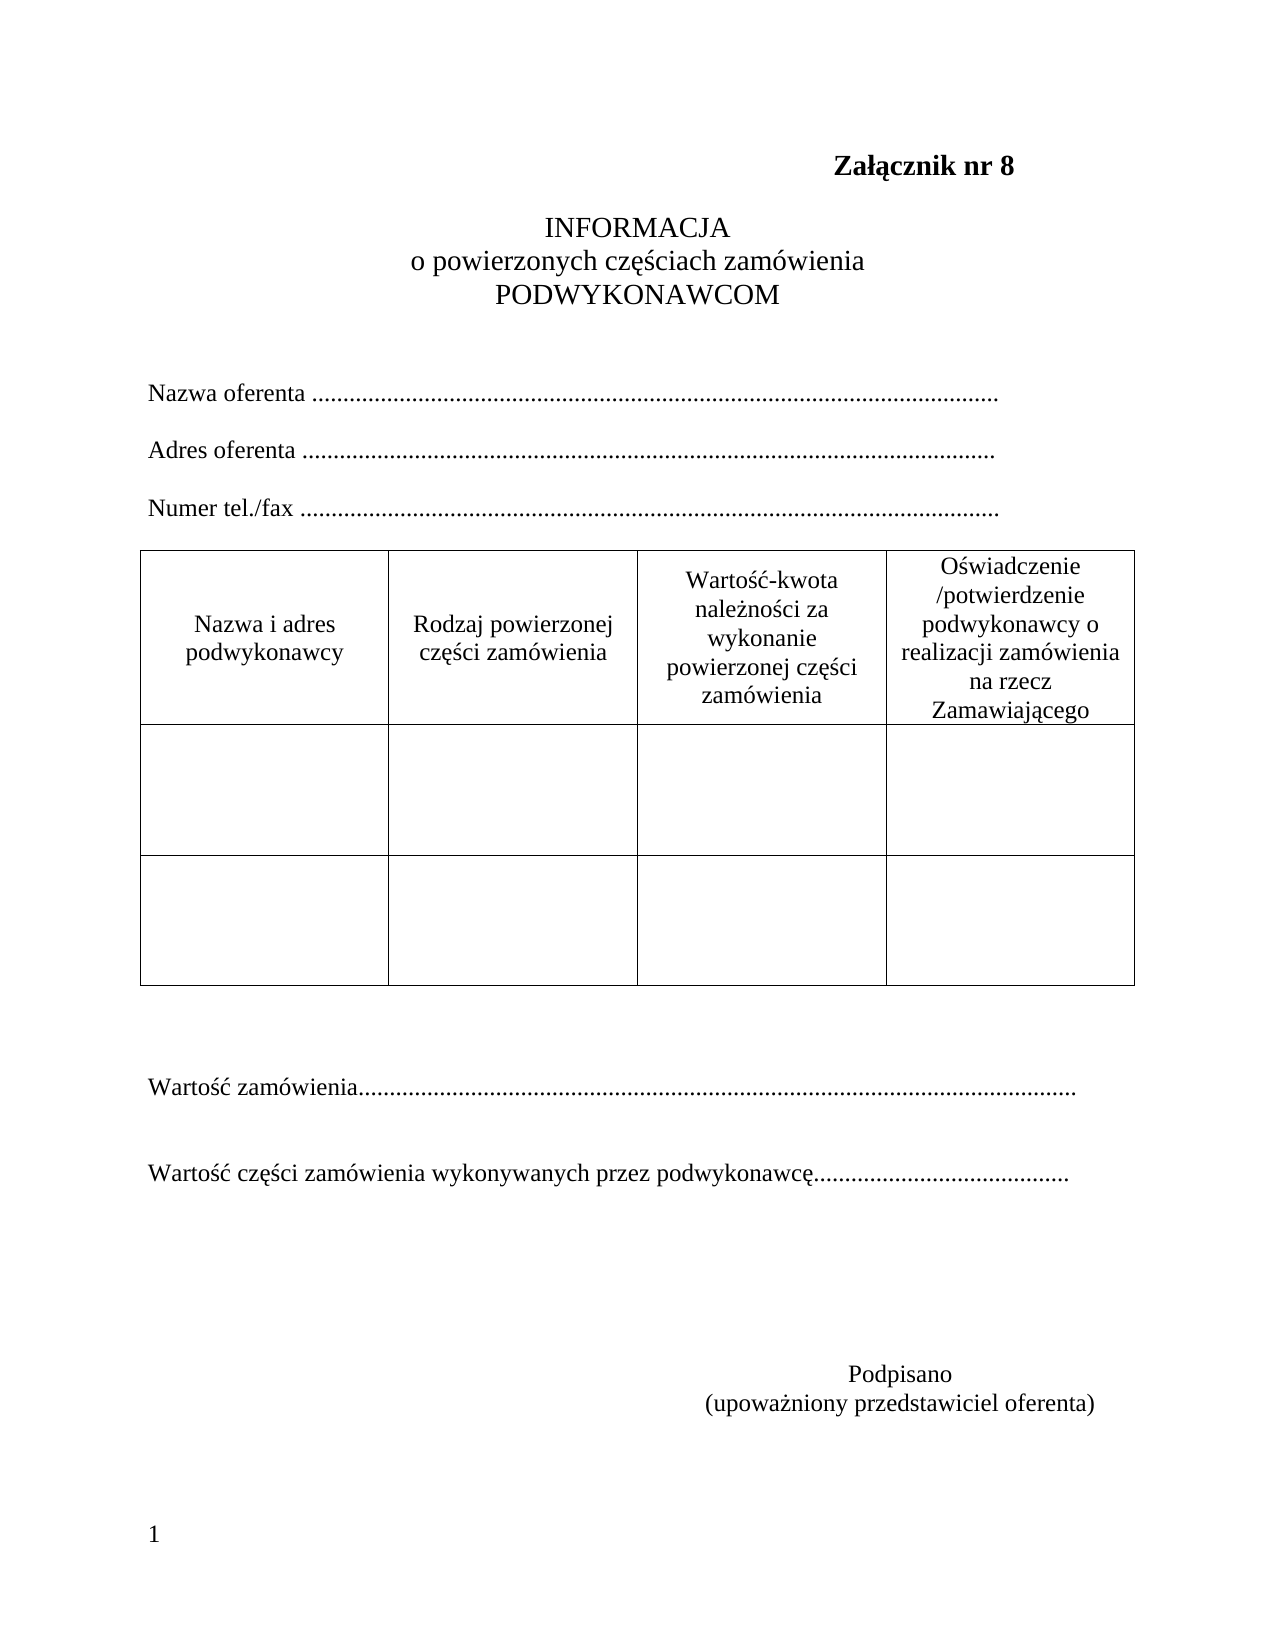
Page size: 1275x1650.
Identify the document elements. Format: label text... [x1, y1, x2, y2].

text INFORMACJA [148, 210, 1127, 243]
text Podpisano [673, 1359, 1127, 1388]
table_cell [638, 856, 886, 985]
text Wartość części zamówienia wykonywanych przez podwykonawcę......................................... [148, 1158, 1127, 1187]
table_cell [389, 725, 637, 855]
text Adres oferenta ............................................................................................................... [148, 435, 1127, 464]
text Wartość zamówienia................................................................................................................... [148, 1072, 1127, 1101]
table_header Rodzaj powierzonej części zamówienia [389, 551, 637, 724]
table_header Nazwa i adres podwykonawcy [141, 551, 388, 724]
table_cell [389, 856, 637, 985]
text Numer tel./fax ................................................................................................................ [148, 493, 1127, 521]
text PODWYKONAWCOM [148, 277, 1127, 311]
text o powierzonych częściach zamówienia [148, 243, 1127, 277]
subtitle Załącznik nr 8 [148, 148, 1127, 181]
table_cell [887, 856, 1134, 985]
table_cell [638, 725, 886, 855]
table_header Oświadczenie /potwierdzenie podwykonawcy o realizacji zamówienia na rzecz Zamawiającego [887, 551, 1134, 724]
text Nazwa oferenta .............................................................................................................. [148, 378, 1127, 406]
table_cell [887, 725, 1134, 855]
table_cell [141, 856, 388, 985]
table_cell [141, 725, 388, 855]
text (upoważniony przedstawiciel oferenta) [673, 1388, 1127, 1417]
table_header Wartość-kwota należności za wykonanie powierzonej części zamówienia [638, 551, 886, 724]
